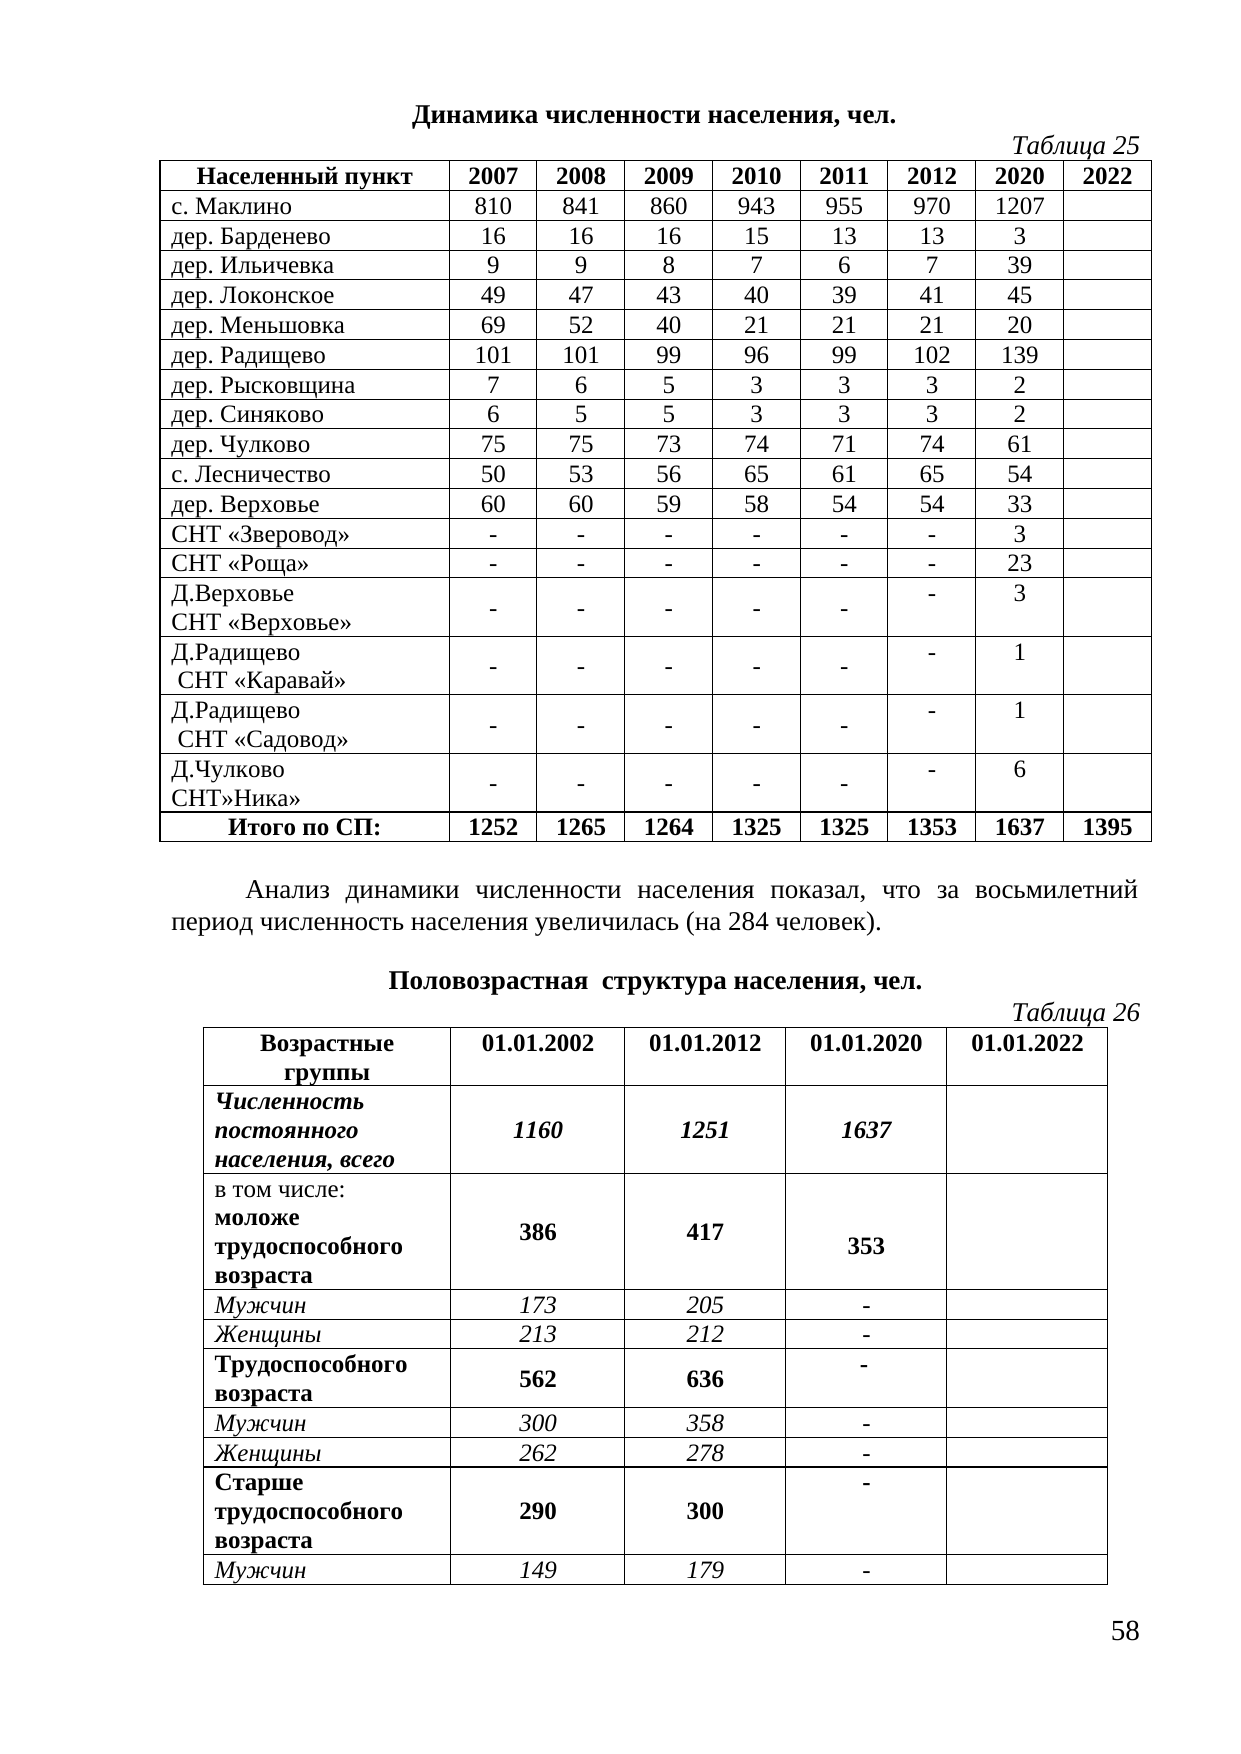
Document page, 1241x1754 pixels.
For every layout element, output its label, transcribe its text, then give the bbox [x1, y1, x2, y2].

table_header Возрастные группы [204, 1028, 450, 1085]
table_cell [1064, 429, 1151, 458]
table_cell - [537, 695, 624, 753]
table_cell [1064, 221, 1151, 249]
text Динамика численности населения, чел. [171, 98, 1140, 129]
table_cell - [713, 519, 800, 547]
table_cell [1064, 340, 1151, 369]
table_cell 71 [801, 429, 887, 458]
table_cell 1353 [888, 813, 975, 841]
table_cell [1064, 310, 1151, 339]
table_cell - [625, 754, 712, 811]
table_cell с. Лесничество [161, 459, 449, 488]
table_cell 5 [625, 370, 712, 398]
table_cell [1064, 695, 1151, 753]
table_cell 970 [888, 191, 975, 220]
table_cell Мужчин [204, 1290, 450, 1318]
table_cell 1264 [625, 813, 712, 841]
table_cell - [786, 1468, 946, 1554]
table_cell 45 [976, 280, 1063, 309]
table_cell 54 [801, 489, 887, 518]
table_cell 54 [976, 459, 1063, 488]
table_header 01.01.2012 [625, 1028, 785, 1085]
table_cell 5 [625, 400, 712, 428]
table_cell [947, 1320, 1107, 1348]
table_cell 173 [451, 1290, 624, 1318]
table_cell 6 [450, 400, 536, 428]
table_cell - [888, 637, 975, 694]
table_cell 358 [625, 1408, 785, 1437]
table_cell - [713, 578, 800, 636]
table_cell - [625, 637, 712, 694]
table_cell 1 [976, 695, 1063, 753]
table_cell 20 [976, 310, 1063, 339]
table_cell дер. Рысковщина [161, 370, 449, 398]
table_cell 1207 [976, 191, 1063, 220]
table_cell [1064, 370, 1151, 398]
table_header 2009 [625, 161, 712, 190]
table_cell 54 [888, 489, 975, 518]
table_cell 58 [713, 489, 800, 518]
table_cell Старше трудоспособного возраста [204, 1468, 450, 1554]
table_cell 810 [450, 191, 536, 220]
table_cell - [786, 1290, 946, 1318]
table_cell 1325 [801, 813, 887, 841]
table_cell дер. Чулково [161, 429, 449, 458]
table_cell Женщины [204, 1438, 450, 1466]
table_cell - [888, 754, 975, 811]
table_cell - [713, 637, 800, 694]
table_cell 262 [451, 1438, 624, 1466]
table_cell 278 [625, 1438, 785, 1466]
table_cell [1064, 549, 1151, 577]
table_cell 75 [450, 429, 536, 458]
table_cell 6 [801, 251, 887, 279]
table_cell 841 [537, 191, 624, 220]
table_cell дер. Барденево [161, 221, 449, 249]
table_cell 56 [625, 459, 712, 488]
table_cell 61 [976, 429, 1063, 458]
table_cell 212 [625, 1320, 785, 1348]
table_cell - [450, 695, 536, 753]
table_cell 636 [625, 1349, 785, 1407]
table_cell 53 [537, 459, 624, 488]
table_cell - [625, 578, 712, 636]
table_cell 21 [888, 310, 975, 339]
table_cell 60 [450, 489, 536, 518]
table_cell 9 [537, 251, 624, 279]
table_cell 955 [801, 191, 887, 220]
table_cell - [786, 1349, 946, 1407]
table_cell 13 [801, 221, 887, 249]
table_cell 1160 [451, 1086, 624, 1173]
table_cell 96 [713, 340, 800, 369]
table_cell - [888, 578, 975, 636]
table_cell 65 [888, 459, 975, 488]
table_cell 1637 [976, 813, 1063, 841]
table_cell - [786, 1320, 946, 1348]
table_cell 1395 [1064, 813, 1151, 841]
table_cell [1064, 251, 1151, 279]
table_cell 5 [537, 400, 624, 428]
table_cell дер. Радищево [161, 340, 449, 369]
table_cell 1 [976, 637, 1063, 694]
table_cell 3 [888, 370, 975, 398]
table_cell с. Маклино [161, 191, 449, 220]
table_cell 3 [976, 578, 1063, 636]
table_cell [947, 1174, 1107, 1289]
table_header 2020 [976, 161, 1063, 190]
table_cell - [450, 519, 536, 547]
table_cell - [537, 754, 624, 811]
table_cell - [888, 519, 975, 547]
table_cell 40 [625, 310, 712, 339]
table_cell 205 [625, 1290, 785, 1318]
table_header 2012 [888, 161, 975, 190]
table_cell 21 [713, 310, 800, 339]
table_cell - [450, 549, 536, 577]
table_cell [1064, 578, 1151, 636]
table_cell 7 [713, 251, 800, 279]
table_cell [947, 1438, 1107, 1466]
table_cell Д.Верховье СНТ «Верховье» [161, 578, 449, 636]
table_cell дер. Ильичевка [161, 251, 449, 279]
text Таблица 26 [171, 996, 1140, 1027]
table_cell - [537, 637, 624, 694]
table_cell - [537, 578, 624, 636]
table_cell - [625, 549, 712, 577]
table_cell 1265 [537, 813, 624, 841]
table_cell Трудоспособного возраста [204, 1349, 450, 1407]
table_cell 6 [976, 754, 1063, 811]
table_cell 61 [801, 459, 887, 488]
table_cell - [450, 754, 536, 811]
table_cell 102 [888, 340, 975, 369]
table_cell - [450, 637, 536, 694]
table_cell 23 [976, 549, 1063, 577]
table_cell 43 [625, 280, 712, 309]
table_cell 3 [888, 400, 975, 428]
table_cell 69 [450, 310, 536, 339]
table_header 01.01.2022 [947, 1028, 1107, 1085]
table_cell - [801, 695, 887, 753]
table_cell 139 [976, 340, 1063, 369]
table_cell 65 [713, 459, 800, 488]
table_cell - [786, 1408, 946, 1437]
table_cell - [625, 695, 712, 753]
table_cell Д.Радищево СНТ «Каравай» [161, 637, 449, 694]
table_cell 3 [713, 400, 800, 428]
table_cell [1064, 191, 1151, 220]
table_cell 16 [625, 221, 712, 249]
table_cell 40 [713, 280, 800, 309]
table_cell 99 [801, 340, 887, 369]
table_cell [947, 1555, 1107, 1583]
table_cell - [713, 754, 800, 811]
table_cell - [801, 754, 887, 811]
table_cell [1064, 519, 1151, 547]
table_cell 562 [451, 1349, 624, 1407]
table_cell 353 [786, 1174, 946, 1289]
table_cell 2 [976, 400, 1063, 428]
table_cell - [625, 519, 712, 547]
table_cell 16 [537, 221, 624, 249]
table_cell 16 [450, 221, 536, 249]
table_cell 3 [801, 370, 887, 398]
table_cell 213 [451, 1320, 624, 1348]
table_header 2022 [1064, 161, 1151, 190]
table_cell - [801, 637, 887, 694]
table_cell - [786, 1438, 946, 1466]
table_cell дер. Верховье [161, 489, 449, 518]
table_cell 59 [625, 489, 712, 518]
table_cell 1252 [450, 813, 536, 841]
table_cell 99 [625, 340, 712, 369]
table_cell 21 [801, 310, 887, 339]
table_cell [1064, 280, 1151, 309]
table_cell - [888, 695, 975, 753]
table_cell [1064, 489, 1151, 518]
table_cell 50 [450, 459, 536, 488]
table_cell [947, 1290, 1107, 1318]
table_cell 3 [976, 519, 1063, 547]
table_cell 300 [625, 1468, 785, 1554]
table_cell [947, 1086, 1107, 1173]
table_cell 60 [537, 489, 624, 518]
table_cell 7 [888, 251, 975, 279]
table_cell [947, 1468, 1107, 1554]
table_cell Итого по СП: [161, 813, 449, 841]
table_cell [1064, 637, 1151, 694]
table_cell 417 [625, 1174, 785, 1289]
table_cell 75 [537, 429, 624, 458]
table_cell - [713, 549, 800, 577]
table_cell 943 [713, 191, 800, 220]
table_cell 39 [801, 280, 887, 309]
table_cell - [537, 549, 624, 577]
table_cell - [537, 519, 624, 547]
table_header 2008 [537, 161, 624, 190]
table_cell [1064, 754, 1151, 811]
table_cell 386 [451, 1174, 624, 1289]
table_cell Численность постоянного населения, всего [204, 1086, 450, 1173]
table_cell - [786, 1555, 946, 1583]
table_cell 3 [801, 400, 887, 428]
table_cell [947, 1349, 1107, 1407]
table_cell 2 [976, 370, 1063, 398]
table_cell СНТ «Роща» [161, 549, 449, 577]
table_cell 1325 [713, 813, 800, 841]
table_header 2007 [450, 161, 536, 190]
table_cell - [713, 695, 800, 753]
table_cell 6 [537, 370, 624, 398]
table_cell Д.Радищево СНТ «Садовод» [161, 695, 449, 753]
table_cell СНТ «Зверовод» [161, 519, 449, 547]
table_cell 47 [537, 280, 624, 309]
table_header 01.01.2020 [786, 1028, 946, 1085]
table_cell - [888, 549, 975, 577]
table_cell 149 [451, 1555, 624, 1583]
table_cell 1251 [625, 1086, 785, 1173]
table_cell 9 [450, 251, 536, 279]
table_cell 74 [888, 429, 975, 458]
table_cell 74 [713, 429, 800, 458]
table_cell - [801, 519, 887, 547]
table_cell 3 [976, 221, 1063, 249]
table_cell 860 [625, 191, 712, 220]
table_cell 8 [625, 251, 712, 279]
table_cell 52 [537, 310, 624, 339]
table_cell 1637 [786, 1086, 946, 1173]
table_cell [1064, 400, 1151, 428]
table_cell [1064, 459, 1151, 488]
text Половозрастная структура населения, чел. [171, 964, 1140, 996]
table_header Населенный пункт [161, 161, 449, 190]
table_cell Мужчин [204, 1408, 450, 1437]
table_cell 15 [713, 221, 800, 249]
table_cell 3 [713, 370, 800, 398]
table_cell 300 [451, 1408, 624, 1437]
table_cell 13 [888, 221, 975, 249]
table_cell 33 [976, 489, 1063, 518]
table_cell 290 [451, 1468, 624, 1554]
text Анализ динамики численности населения показал, что за восьмилетний период численность населения увеличилась (на 284 человек). [171, 873, 1140, 936]
table_cell - [801, 578, 887, 636]
table_cell 41 [888, 280, 975, 309]
table_cell дер. Синяково [161, 400, 449, 428]
table_cell [947, 1408, 1107, 1437]
table_cell 101 [537, 340, 624, 369]
table_cell 179 [625, 1555, 785, 1583]
table_cell Женщины [204, 1320, 450, 1348]
table_cell - [801, 549, 887, 577]
table_cell 101 [450, 340, 536, 369]
table_header 2010 [713, 161, 800, 190]
table_cell 49 [450, 280, 536, 309]
table_cell 73 [625, 429, 712, 458]
table_cell - [450, 578, 536, 636]
table_cell Д.Чулково СНТ»Ника» [161, 754, 449, 811]
table_cell 7 [450, 370, 536, 398]
table_cell Мужчин [204, 1555, 450, 1583]
table_cell дер. Меньшовка [161, 310, 449, 339]
text Таблица 25 [171, 129, 1140, 160]
table_cell 39 [976, 251, 1063, 279]
table_header 2011 [801, 161, 887, 190]
table_header 01.01.2002 [451, 1028, 624, 1085]
table_cell в том числе: моложе трудоспособного возраста [204, 1174, 450, 1289]
table_cell дер. Локонское [161, 280, 449, 309]
